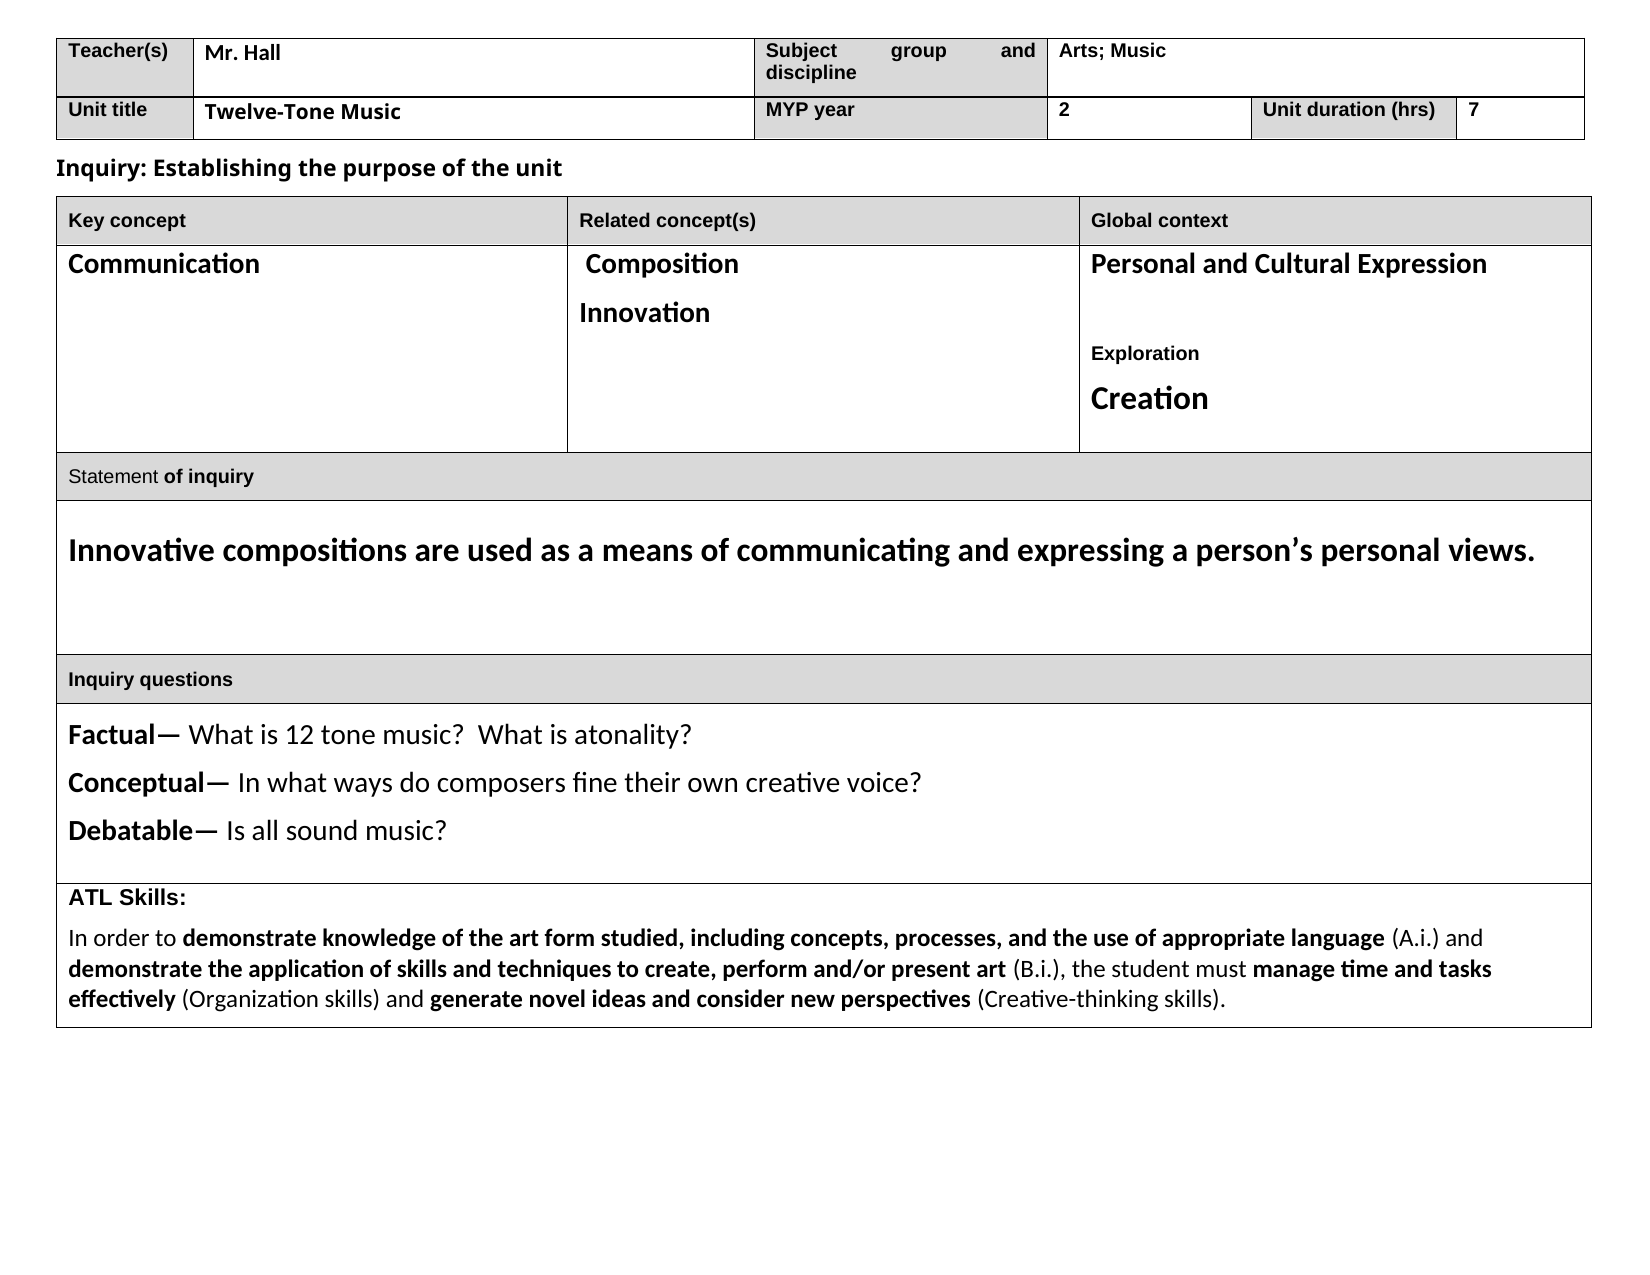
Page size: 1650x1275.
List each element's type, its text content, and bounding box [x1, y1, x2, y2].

table_cell ATL Skills: In order to demonstrate knowledge of the art form studied, including concepts, processes, and the use of appropriate language (A.i.) and demonstrate the application of skills and techniques to create, perform and/or present art (B.i.), the student must manage time and tasks effectively (Organization skills) and generate novel ideas and consider new perspectives (Creative-thinking skills). [57, 884, 1591, 1027]
table_cell Communication [57, 246, 567, 452]
table_header Arts; Music [1048, 39, 1584, 96]
table_cell 7 [1457, 98, 1584, 138]
table_cell Statement of inquiry [57, 453, 1591, 500]
table_cell Twelve-Tone Music [194, 98, 754, 138]
table_cell Unit duration (hrs) [1252, 98, 1456, 138]
table_header Key concept [57, 197, 567, 244]
table_cell Composition Innovation [568, 246, 1079, 452]
table_cell Factual— What is 12 tone music? What is atonality? Conceptual— In what ways do composers fine their own creative voice? Debatable— Is all sound music? [57, 704, 1591, 883]
table_header Global context [1080, 197, 1591, 244]
table_cell 2 [1048, 98, 1251, 138]
table_header Related concept(s) [568, 197, 1079, 244]
table_cell Unit title [57, 98, 193, 138]
table_header Teacher(s) [57, 39, 193, 96]
table_header Subject group and discipline [755, 39, 1047, 96]
table_cell MYP year [755, 98, 1047, 138]
table_header Mr. Hall [194, 39, 754, 96]
table_cell Inquiry questions [57, 655, 1591, 703]
table_cell Innovative compositions are used as a means of communicating and expressing a person’s personal views. [57, 501, 1591, 654]
table_cell Personal and Cultural Expression Exploration Creation [1080, 246, 1591, 452]
subtitle Inquiry: Establishing the purpose of the unit [56, 152, 1594, 183]
